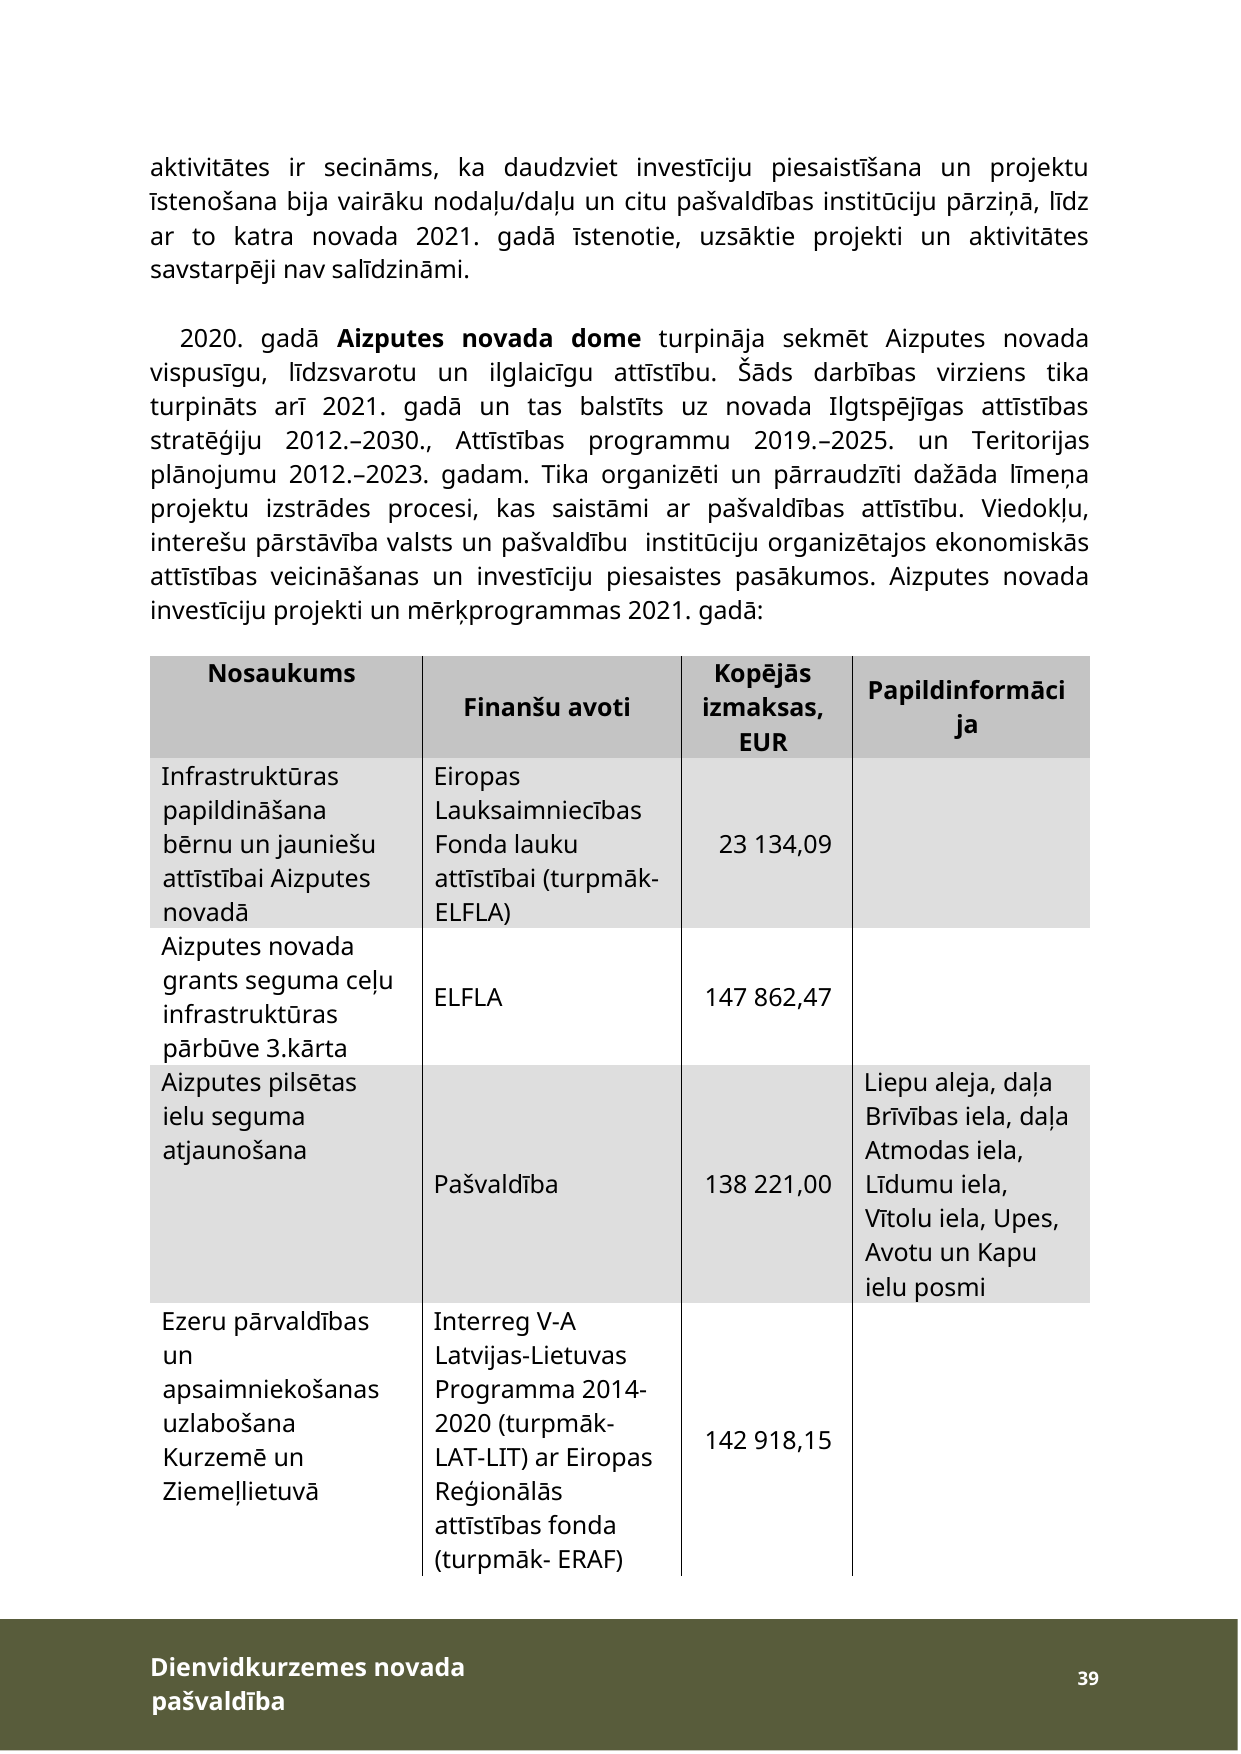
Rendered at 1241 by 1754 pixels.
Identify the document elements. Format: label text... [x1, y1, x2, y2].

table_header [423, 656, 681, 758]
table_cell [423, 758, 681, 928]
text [150, 150, 1090, 286]
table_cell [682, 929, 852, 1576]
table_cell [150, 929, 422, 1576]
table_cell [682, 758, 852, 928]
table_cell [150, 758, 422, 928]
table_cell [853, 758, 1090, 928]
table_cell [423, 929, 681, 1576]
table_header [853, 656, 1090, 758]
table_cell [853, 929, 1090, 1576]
text 2020. gadā Aizputes novada dome turpināja sekmēt Aizputes novada vispusīgu, līdzsvarotu un ilglaicīgu attīstību. Šāds darbības virziens tika turpināts arī 2021. gadā un tas balstīts uz novada Ilgtspējīgas attīstības stratēģiju 2012.–2030., Attīstības programmu 2019.–2025. un Teritorijas plānojumu 2012.–2023. gadam. Tika organizēti un pārraudzīti dažāda līmeņa projektu izstrādes procesi, kas saistāmi ar pašvaldības attīstību. Viedokļu, interešu pārstāvība valsts un pašvaldību institūciju organizētajos ekonomiskās attīstības veicināšanas un investīciju piesaistes pasākumos. Aizputes novada investīciju projekti un mērķprogrammas 2021. gadā: [150, 320, 1090, 627]
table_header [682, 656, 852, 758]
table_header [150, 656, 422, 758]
